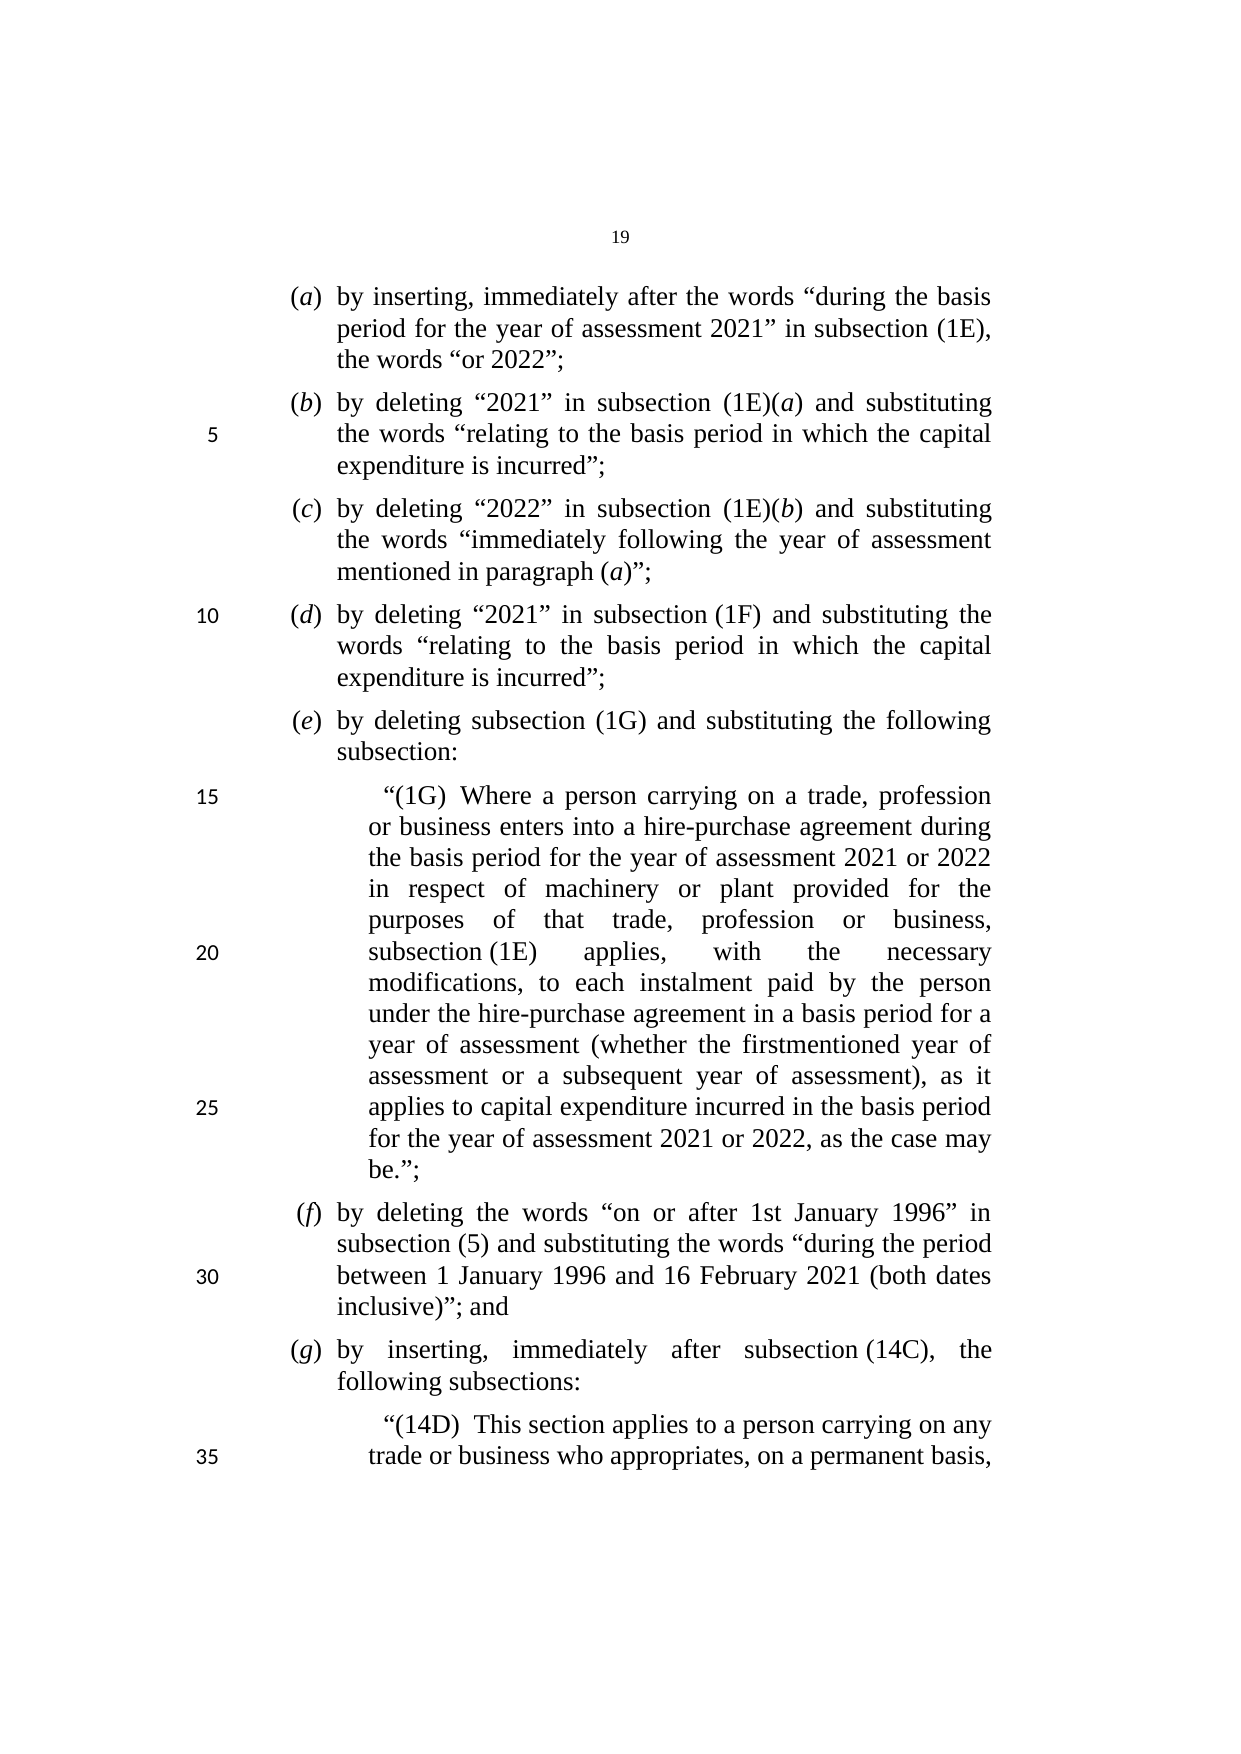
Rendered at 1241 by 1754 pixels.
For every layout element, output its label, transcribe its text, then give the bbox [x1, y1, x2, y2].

text (f) by deleting the words “on or after 1st January 1996” in subsection (5) and substituting the words “during the period between 1 January 1996 and 16 February 2021 (both dates inclusive)”; and [248, 1196, 992, 1321]
text (b) by deleting “2021” in subsection (1E)(a) and substituting the words “relating to the basis period in which the capital expenditure is incurred”; [248, 386, 992, 480]
text (c) by deleting “2022” in subsection (1E)(b) and substituting the words “immediately following the year of assessment mentioned in paragraph (a)”; [248, 492, 992, 586]
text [368, 1408, 992, 1471]
text (g) by inserting, immediately after subsection (14C), the following subsections: [248, 1333, 992, 1396]
text (e) by deleting subsection (1G) and substituting the following subsection: [248, 704, 992, 767]
text (d) by deleting “2021” in subsection (1F) and substituting the words “relating to the basis period in which the capital expenditure is incurred”; [248, 598, 992, 692]
text “(1G) Where a person carrying on a trade, profession or business enters into a hire-purchase agreement during the basis period for the year of assessment 2021 or 2022 in respect of machinery or plant provided for the purposes of that trade, profession or business, subsection (1E) applies, with the necessary modifications, to each instalment paid by the person under the hire-purchase agreement in a basis period for a year of assessment (whether the firstmentioned year of assessment or a subsequent year of assessment), as it applies to capital expenditure incurred in the basis period for the year of assessment 2021 or 2022, as the case may be.”; [368, 779, 992, 1184]
text (a) by inserting, immediately after the words “during the basis period for the year of assessment 2021” in subsection (1E), the words “or 2022”; [248, 281, 992, 374]
